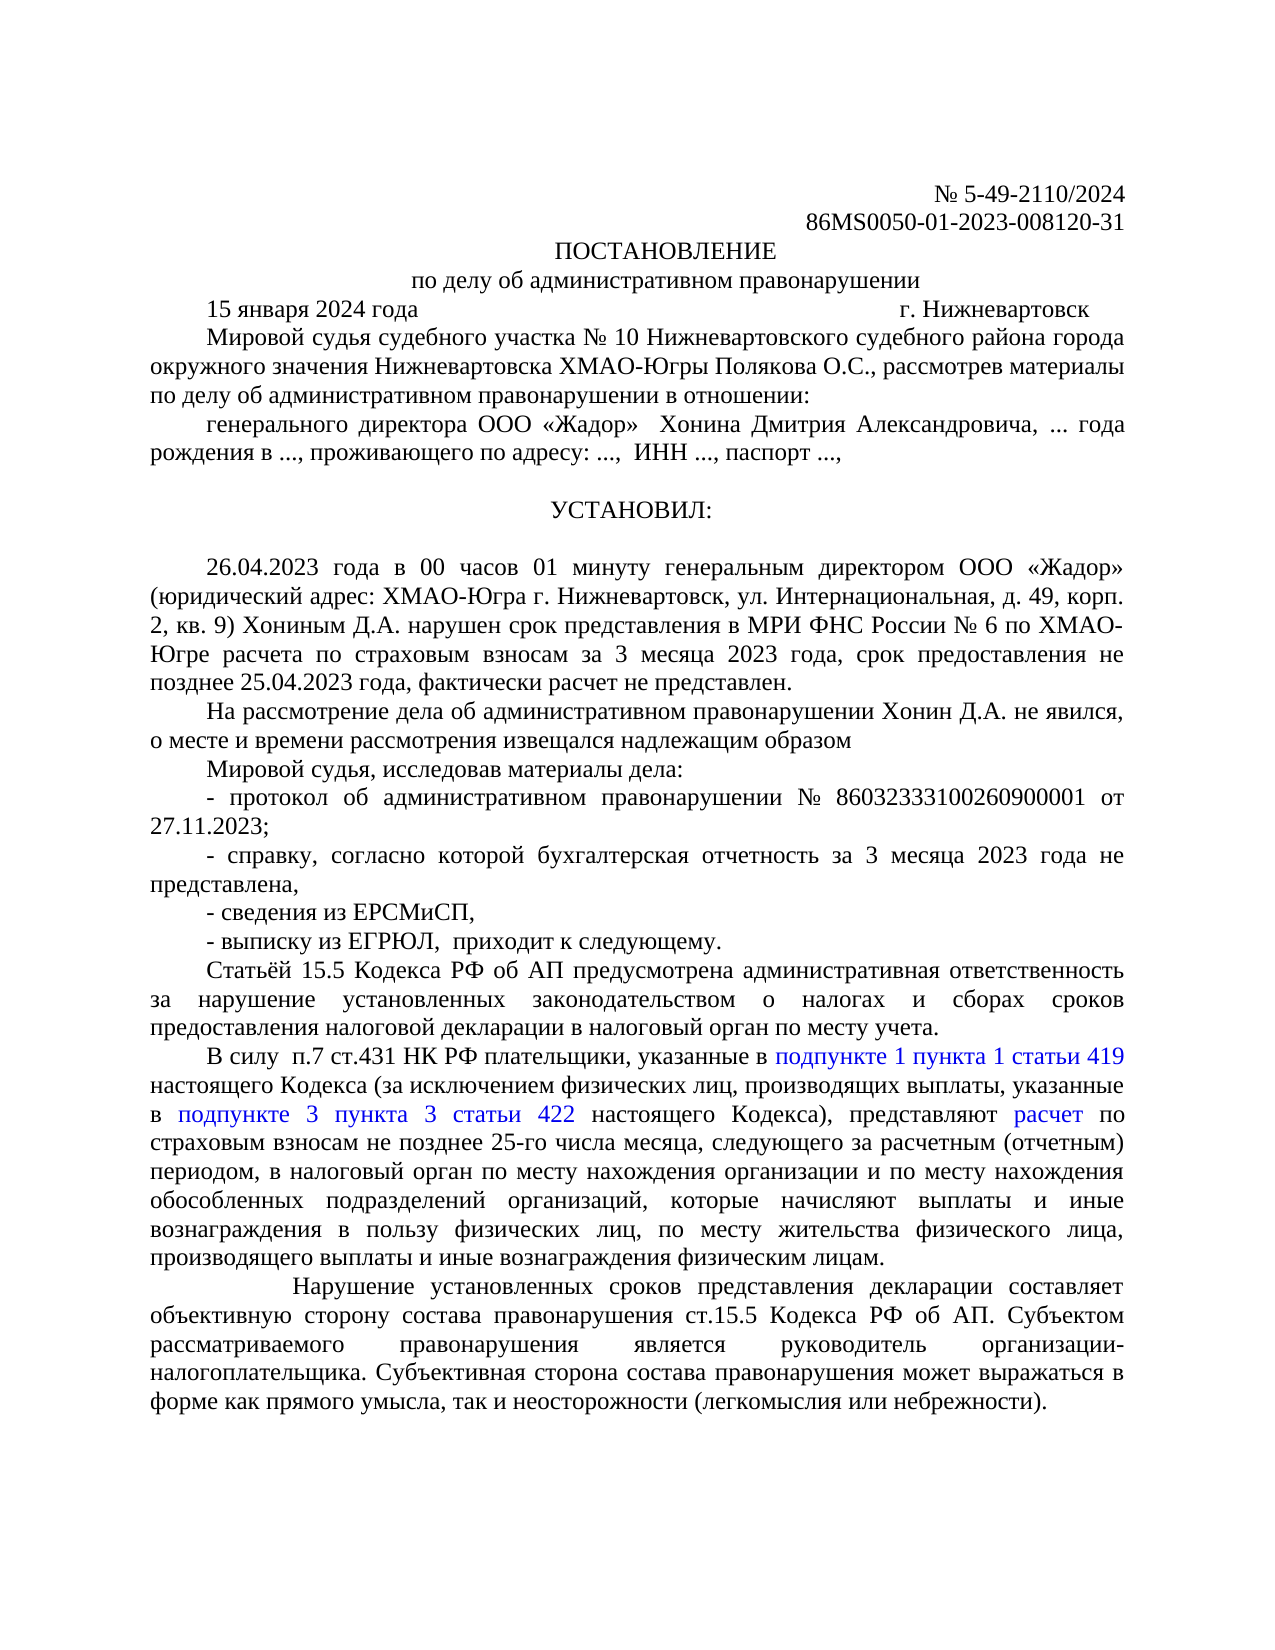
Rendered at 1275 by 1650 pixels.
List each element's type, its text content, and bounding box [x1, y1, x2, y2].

text № 5-49-2110/2024 [150, 179, 1125, 207]
text генерального директора ООО «Жадор» Хонина Дмитрия Александровича, ... года рождения в ..., проживающего по адресу: ..., ИНН ..., паспорт ..., [150, 409, 1125, 466]
text Мировой судья, исследовав материалы дела: [150, 754, 1125, 782]
text Статьёй 15.5 Кодекса РФ об АП предусмотрена административная ответственность за нарушение установленных законодательством о налогах и сборах сроков предоставления налоговой декларации в налоговый орган по месту учета. [150, 955, 1125, 1041]
text УСТАНОВИЛ: [150, 495, 1125, 524]
text - выписку из ЕГРЮЛ, приходит к следующему. [150, 926, 1125, 955]
text 15 января 2024 года г. Нижневартовск [150, 294, 1125, 322]
text Нарушение установленных сроков представления декларации составляет объективную сторону состава правонарушения ст.15.5 Кодекса РФ об АП. Субъектом рассматриваемого правонарушения является руководитель организации-налогоплательщика. Субъективная сторона состава правонарушения может выражаться в форме как прямого умысла, так и неосторожности (легкомыслия или небрежности). [150, 1271, 1125, 1415]
text ПОСТАНОВЛЕНИЕ [150, 236, 1125, 265]
text по делу об административном правонарушении [150, 265, 1125, 294]
text - сведения из ЕРСМиСП, [150, 897, 1125, 926]
text 26.04.2023 года в 00 часов 01 минуту генеральным директором ООО «Жадор» (юридический адрес: ХМАО-Югра г. Нижневартовск, ул. Интернациональная, д. 49, корп. 2, кв. 9) Хониным Д.А. нарушен срок представления в МРИ ФНС России № 6 по ХМАО-Югре расчета по страховым взносам за 3 месяца 2023 года, срок предоставления не позднее 25.04.2023 года, фактически расчет не представлен. [150, 552, 1125, 696]
text В силу п.7 ст.431 НК РФ плательщики, указанные в подпункте 1 пункта 1 статьи 419 настоящего Кодекса (за исключением физических лиц, производящих выплаты, указанные в подпункте 3 пункта 3 статьи 422 настоящего Кодекса), представляют расчет по страховым взносам не позднее 25-го числа месяца, следующего за расчетным (отчетным) периодом, в налоговый орган по месту нахождения организации и по месту нахождения обособленных подразделений организаций, которые начисляют выплаты и иные вознаграждения в пользу физических лиц, по месту жительства физического лица, производящего выплаты и иные вознаграждения физическим лицам. [150, 1041, 1125, 1271]
text 86MS0050-01-2023-008120-31 [150, 207, 1125, 236]
text - справку, согласно которой бухгалтерская отчетность за 3 месяца 2023 года не представлена, [150, 840, 1125, 897]
text Мировой судья судебного участка № 10 Нижневартовского судебного района города окружного значения Нижневартовска ХМАО-Югры Полякова О.С., рассмотрев материалы по делу об административном правонарушении в отношении: [150, 322, 1125, 409]
text На рассмотрение дела об административном правонарушении Хонин Д.А. не явился, о месте и времени рассмотрения извещался надлежащим образом [150, 696, 1125, 754]
text - протокол об административном правонарушении № 86032333100260900001 от 27.11.2023; [150, 782, 1125, 840]
